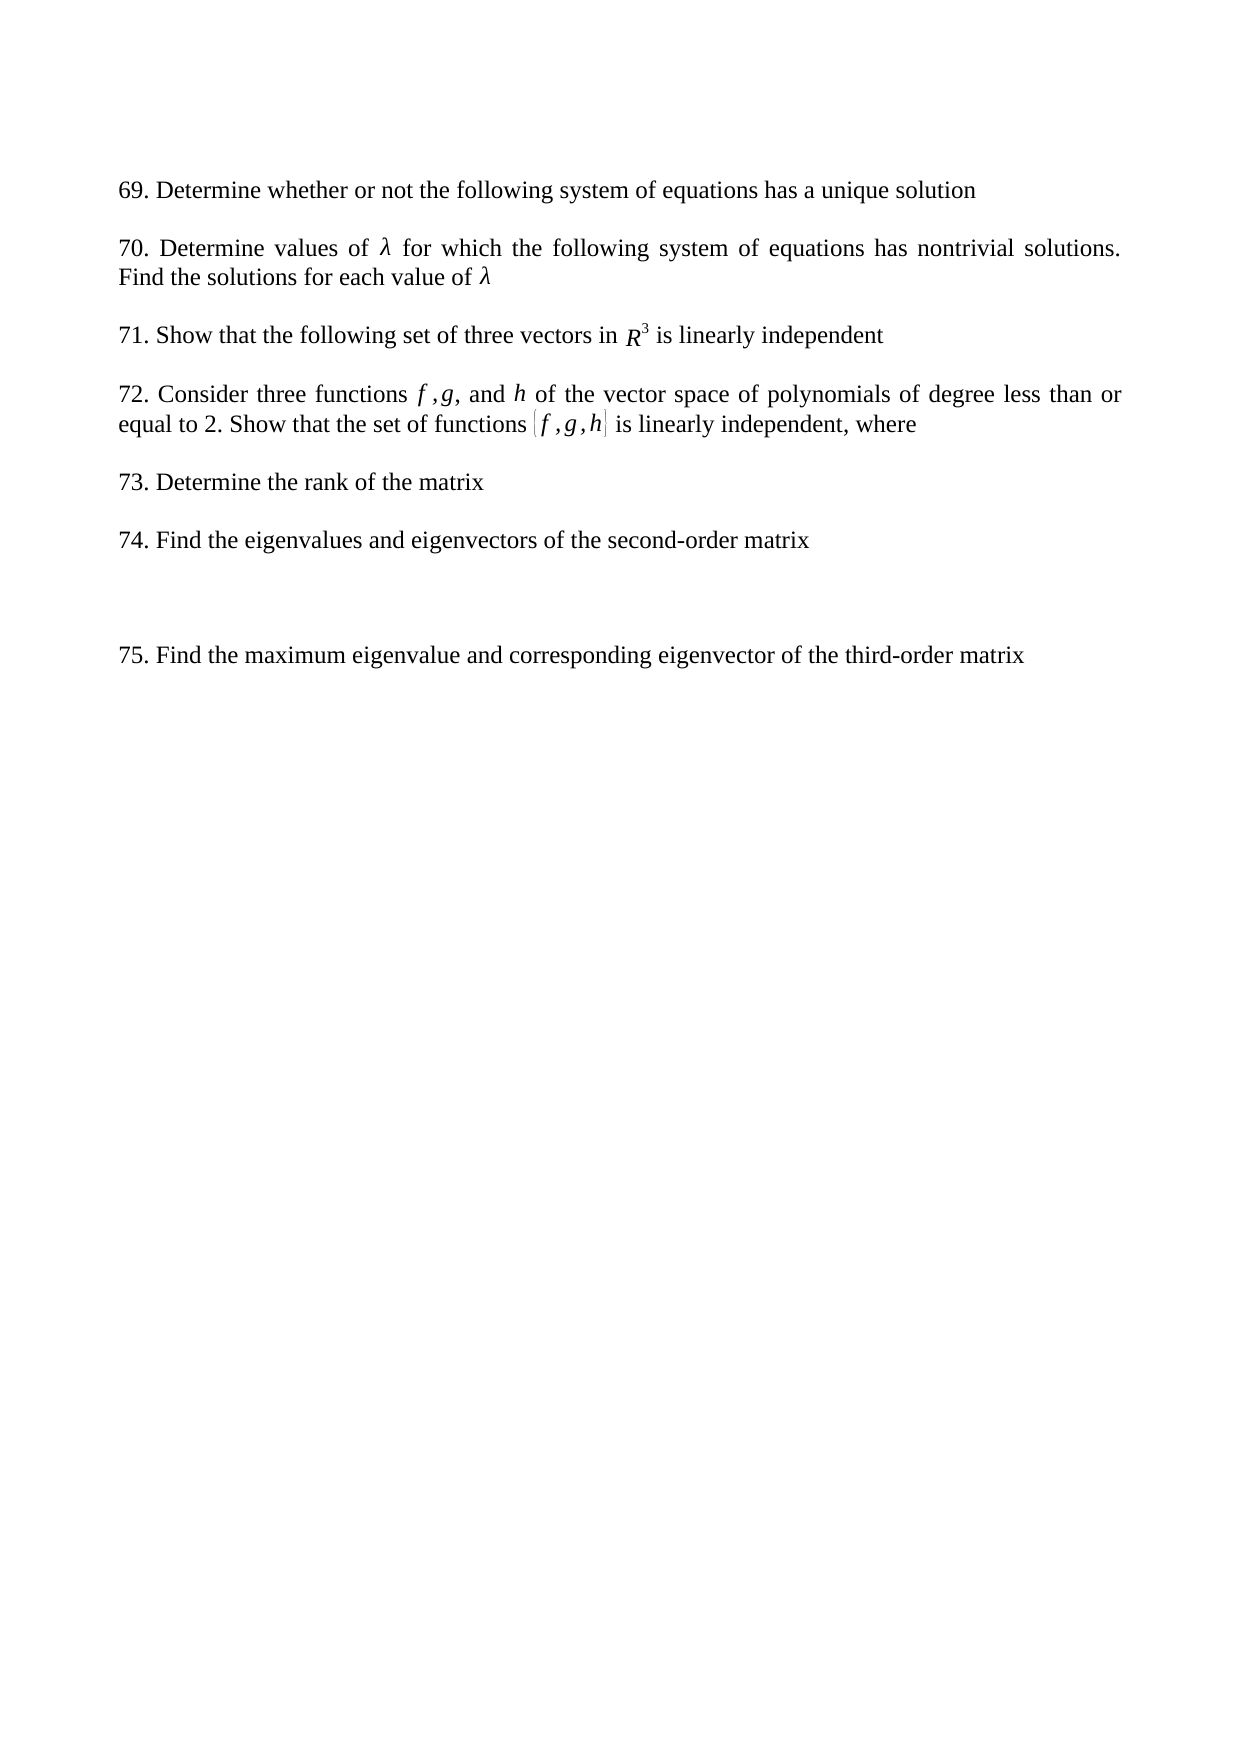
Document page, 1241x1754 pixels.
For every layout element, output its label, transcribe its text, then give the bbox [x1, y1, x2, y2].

text 73. Determine the rank of the matrix [118, 467, 1122, 496]
text 70. Determine values of for which the following system of equations has nontrivial solutions. Find the solutions for each value of [118, 233, 1122, 291]
text 69. Determine whether or not the following system of equations has a unique solution [118, 176, 1122, 204]
text 74. Find the eigenvalues and eigenvectors of the second-order matrix [118, 525, 1122, 554]
text 71. Show that the following set of three vectors in is linearly independent [118, 319, 1122, 351]
text 72. Consider three functions , and of the vector space of polynomials of degree less than or equal to 2. Show that the set of functions is linearly independent, where [118, 379, 1122, 439]
text 75. Find the maximum eigenvalue and corresponding eigenvector of the third-order matrix [118, 640, 1122, 669]
